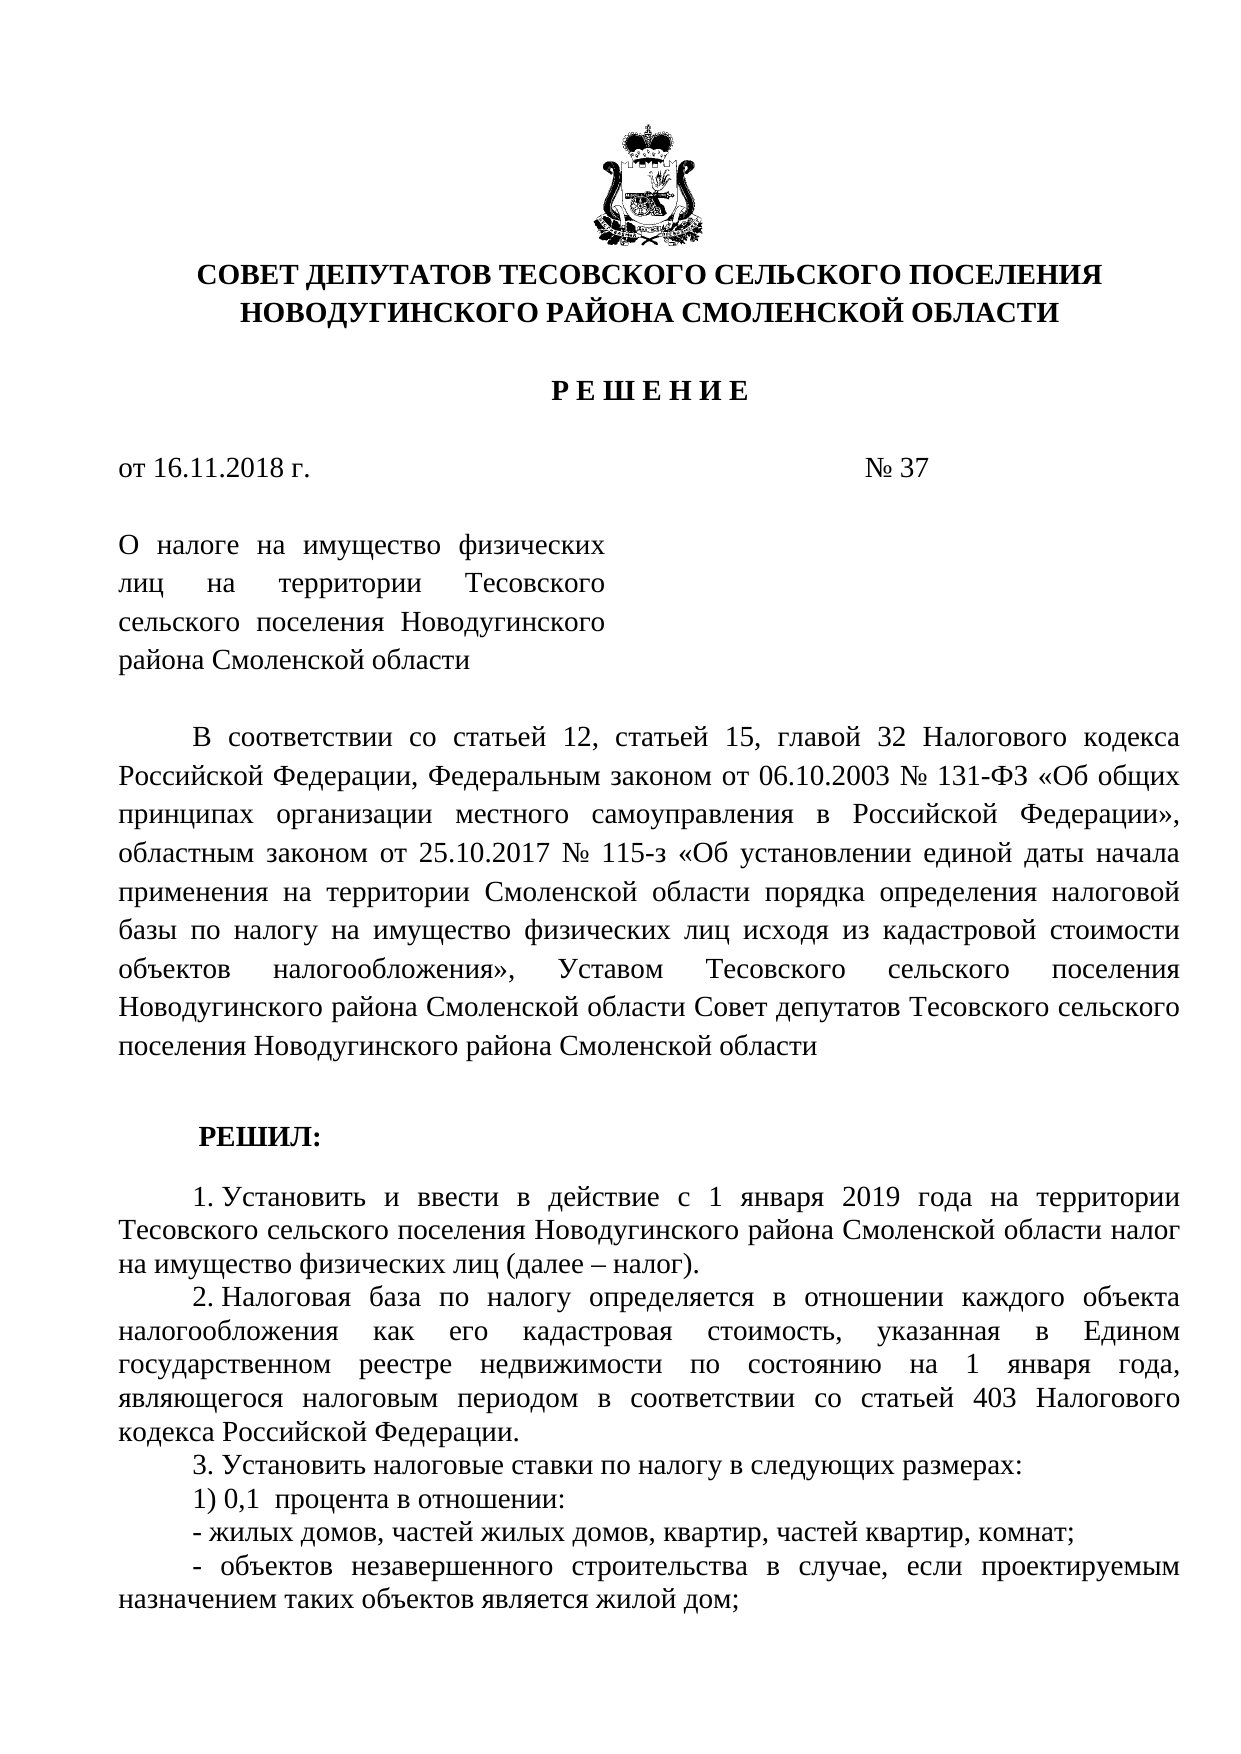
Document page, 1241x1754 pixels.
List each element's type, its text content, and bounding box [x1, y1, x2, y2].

text - объектов незавершенного строительства в случае, если проектируемым назначением таких объектов является жилой дом; [118, 1548, 1181, 1615]
picture [592, 121, 707, 253]
text РЕШИЛ: [118, 1119, 1181, 1153]
text - жилых домов, частей жилых домов, квартир, частей квартир, комнат; [118, 1514, 1181, 1548]
text 1) 0,1 процента в отношении: [118, 1481, 1181, 1514]
text СОВЕТ ДЕПУТАТОВ ТЕСОВСКОГО СЕЛЬСКОГО ПОСЕЛЕНИЯ НОВОДУГИНСКОГО РАЙОНА СМОЛЕНСКОЙ ОБЛАСТИ [118, 257, 1181, 329]
list 2. Налоговая база по налогу определяется в отношении каждого объекта налогообложения как его кадастровая стоимость, указанная в Едином государственном реестре недвижимости по состоянию на 1 января года, являющегося налоговым периодом в соответствии со статьей 403 Налогового кодекса Российской Федерации. [118, 1279, 1181, 1447]
list 1. Установить и ввести в действие с 1 января 2019 года на территории Тесовского сельского поселения Новодугинского района Смоленской области налог на имущество физических лиц (далее – налог). [118, 1179, 1181, 1279]
text от 16.11.. № 37 [118, 450, 1181, 483]
text О налоге на имущество физических лиц на территории Тесовского сельского поселения Новодугинского района Смоленской области [118, 527, 605, 676]
list 3. Установить налоговые ставки по налогу в следующих размерах: [192, 1447, 1181, 1481]
text Р Е Ш Е Н И Е [118, 373, 1181, 406]
text В соответствии со статьей 12, статьей 15, главой 32 Налогового кодекса Российской Федерации, Федеральным законом от 06.10.2003 № 131-ФЗ «Об общих принципах организации местного самоуправления в Российской Федерации», областным законом от 25.10.2017 № 115-з «Об установлении единой даты начала применения на территории Смоленской области порядка определения налоговой базы по налогу на имущество физических лиц исходя из кадастровой стоимости объектов налогообложения», Уставом Тесовского сельского поселения Новодугинского района Смоленской области Совет депутатов Тесовского сельского поселения Новодугинского района Смоленской области [118, 719, 1181, 1061]
